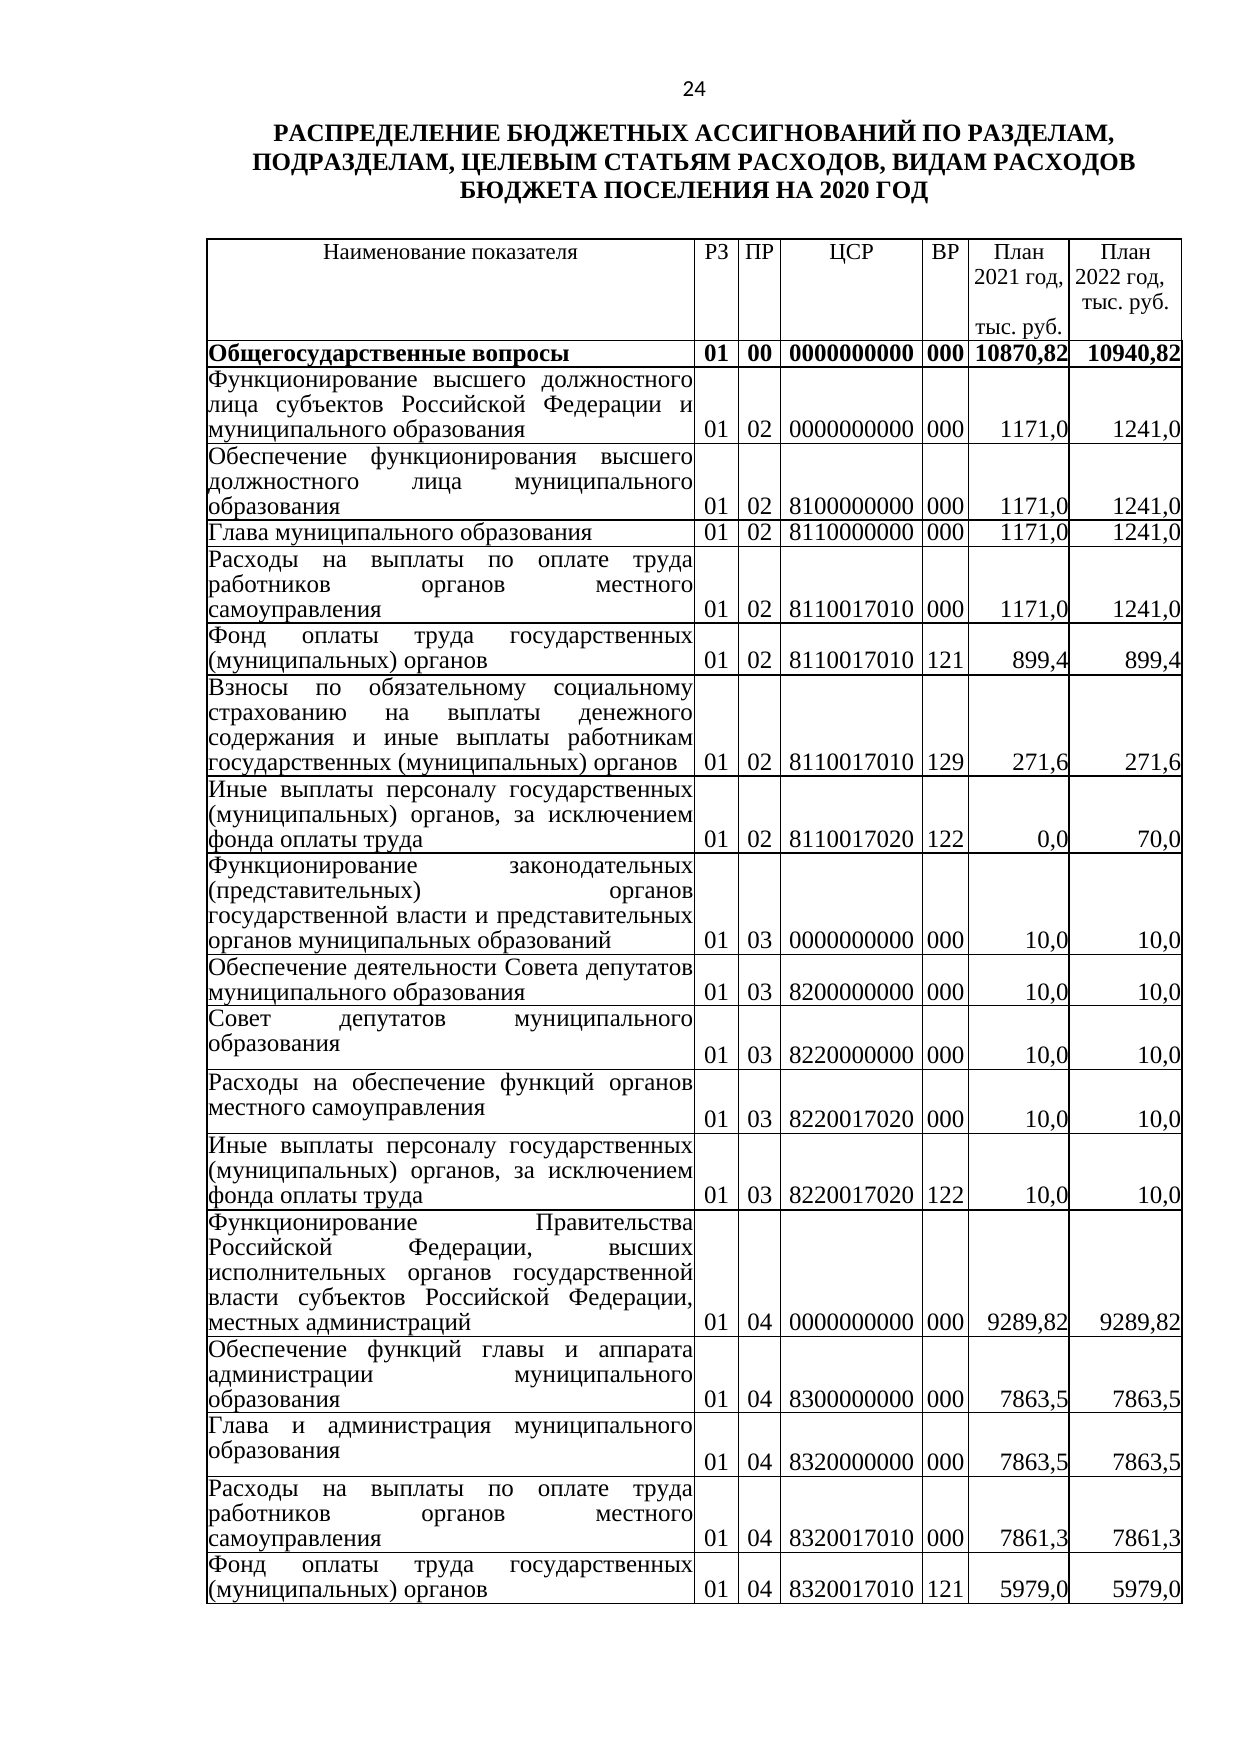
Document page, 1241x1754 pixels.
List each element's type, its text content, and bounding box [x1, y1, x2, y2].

table_cell 00 [739, 341, 780, 366]
table_cell 01 [695, 777, 738, 852]
table_cell 000 [923, 1413, 968, 1476]
table_cell 0000000000 [781, 368, 922, 443]
table_cell 03 [739, 854, 780, 953]
table_cell 121 [923, 624, 968, 674]
table_cell 8300000000 [781, 1337, 922, 1412]
table_cell 01 [695, 1413, 738, 1476]
table_cell 02 [739, 368, 780, 443]
table_header План 2022 год, тыс. руб. [1070, 240, 1181, 339]
table_cell 10,0 [969, 1134, 1068, 1209]
table_cell 04 [739, 1477, 780, 1552]
table_cell 01 [695, 1070, 738, 1132]
table_cell 02 [739, 547, 780, 622]
table_cell 10,0 [1070, 854, 1181, 953]
table_cell 7863,5 [969, 1413, 1068, 1476]
table_cell 8200000000 [781, 955, 922, 1005]
table_cell 8110017020 [781, 777, 922, 852]
table_cell Функционирование высшего должностного лица субъектов Российской Федерации и муниципального образования [208, 368, 694, 443]
table_cell 000 [923, 547, 968, 622]
table_cell 01 [695, 854, 738, 953]
table_header План 2021 год, тыс. руб. [969, 240, 1068, 339]
table_cell Глава и администрация муниципального образования [208, 1413, 694, 1476]
table_cell 1171,0 [969, 368, 1068, 443]
table_cell 121 [923, 1553, 968, 1603]
table_cell 000 [923, 444, 968, 519]
table_cell 000 [923, 1070, 968, 1132]
table_cell 10,0 [1070, 955, 1181, 1005]
table_cell 9289,82 [969, 1211, 1068, 1336]
table_cell 8220017020 [781, 1134, 922, 1209]
table_cell 03 [739, 1070, 780, 1132]
table_cell Иные выплаты персоналу государственных (муниципальных) органов, за исключением фонда оплаты труда [208, 1134, 694, 1209]
table_cell 8110017010 [781, 624, 922, 674]
table_cell 000 [923, 1006, 968, 1069]
table_cell 10,0 [969, 854, 1068, 953]
table_header Наименование показателя [208, 240, 694, 339]
table_cell 8320000000 [781, 1413, 922, 1476]
table_cell 1241,0 [1070, 444, 1181, 519]
table_cell 10,0 [1070, 1134, 1181, 1209]
table_cell 03 [739, 1134, 780, 1209]
table_cell Фонд оплаты труда государственных (муниципальных) органов [208, 1553, 694, 1603]
table_cell Расходы на выплаты по оплате труда работников органов местного самоуправления [208, 547, 694, 622]
table_cell 02 [739, 676, 780, 775]
table_cell Обеспечение функций главы и аппарата администрации муниципального образования [208, 1337, 694, 1412]
table_cell 129 [923, 676, 968, 775]
table_cell 8110017010 [781, 547, 922, 622]
table_cell Глава муниципального образования [208, 521, 694, 546]
table_cell 03 [739, 955, 780, 1005]
table_cell 8320017010 [781, 1477, 922, 1552]
table_cell Фонд оплаты труда государственных (муниципальных) органов [208, 624, 694, 674]
table_cell 01 [695, 341, 738, 366]
table_cell 04 [739, 1553, 780, 1603]
table_cell 0000000000 [781, 1211, 922, 1336]
table_cell 04 [739, 1211, 780, 1336]
table_cell Обеспечение деятельности Совета депутатов муниципального образования [208, 955, 694, 1005]
table_cell 04 [739, 1337, 780, 1412]
table_cell 1241,0 [1070, 368, 1181, 443]
table_cell 000 [923, 368, 968, 443]
table_cell 10940,82 [1070, 341, 1181, 366]
table_cell 899,4 [969, 624, 1068, 674]
table_cell 1241,0 [1070, 521, 1181, 546]
table_cell 271,6 [969, 676, 1068, 775]
table_cell 0,0 [969, 777, 1068, 852]
text РАСПРЕДЕЛЕНИЕ БЮДЖЕТНЫХ АССИГНОВАНИЙ ПО РАЗДЕЛАМ, ПОДРАЗДЕЛАМ, ЦЕЛЕВЫМ СТАТЬЯМ РАСХОДОВ, ВИДАМ РАСХОДОВ БЮДЖЕТА ПОСЕЛЕНИЯ НА 2020 ГОД [207, 118, 1181, 204]
table_cell 899,4 [1070, 624, 1181, 674]
table_cell 01 [695, 368, 738, 443]
table_cell 0000000000 [781, 341, 922, 366]
table_cell 01 [695, 955, 738, 1005]
table_header РЗ [695, 240, 738, 339]
table_cell 7861,3 [1070, 1477, 1181, 1552]
table_cell 01 [695, 1477, 738, 1552]
table_cell 04 [739, 1413, 780, 1476]
table_cell 8110017010 [781, 676, 922, 775]
table_cell 122 [923, 777, 968, 852]
table_cell Расходы на обеспечение функций органов местного самоуправления [208, 1070, 694, 1132]
table_cell 8320017010 [781, 1553, 922, 1603]
table_cell 02 [739, 521, 780, 546]
table_cell Обеспечение функционирования высшего должностного лица муниципального образования [208, 444, 694, 519]
table_cell 01 [695, 547, 738, 622]
table_cell 000 [923, 1477, 968, 1552]
table_cell 0000000000 [781, 854, 922, 953]
table_cell 000 [923, 955, 968, 1005]
table_cell 7863,5 [1070, 1337, 1181, 1412]
table_cell 7861,3 [969, 1477, 1068, 1552]
table_cell 02 [739, 777, 780, 852]
table_cell 10870,82 [969, 341, 1068, 366]
table_cell 5979,0 [969, 1553, 1068, 1603]
table_cell 8100000000 [781, 444, 922, 519]
table_header ПР [739, 240, 780, 339]
table_cell 01 [695, 1006, 738, 1069]
table_cell 000 [923, 854, 968, 953]
table_cell 5979,0 [1070, 1553, 1181, 1603]
table_cell 10,0 [969, 955, 1068, 1005]
table_cell Функционирование законодательных (представительных) органов государственной власти и представительных органов муниципальных образований [208, 854, 694, 953]
table_cell 8220000000 [781, 1006, 922, 1069]
table_cell 01 [695, 676, 738, 775]
table_cell 1171,0 [969, 521, 1068, 546]
table_cell Общегосударственные вопросы [208, 341, 694, 366]
table_cell 000 [923, 1211, 968, 1336]
table_cell Взносы по обязательному социальному страхованию на выплаты денежного содержания и иные выплаты работникам государственных (муниципальных) органов [208, 676, 694, 775]
table_cell 10,0 [969, 1070, 1068, 1132]
table_cell 122 [923, 1134, 968, 1209]
table_cell Совет депутатов муниципального образования [208, 1006, 694, 1069]
table_cell 1171,0 [969, 547, 1068, 622]
table_cell 7863,5 [969, 1337, 1068, 1412]
table_cell 8220017020 [781, 1070, 922, 1132]
table_cell 10,0 [1070, 1070, 1181, 1132]
table_cell 8110000000 [781, 521, 922, 546]
table_cell Расходы на выплаты по оплате труда работников органов местного самоуправления [208, 1477, 694, 1552]
table_cell 7863,5 [1070, 1413, 1181, 1476]
table_cell 271,6 [1070, 676, 1181, 775]
table_cell 9289,82 [1070, 1211, 1181, 1336]
table_cell 01 [695, 1553, 738, 1603]
table_cell 70,0 [1070, 777, 1181, 852]
table_cell 1241,0 [1070, 547, 1181, 622]
table_cell Иные выплаты персоналу государственных (муниципальных) органов, за исключением фонда оплаты труда [208, 777, 694, 852]
table_cell 10,0 [969, 1006, 1068, 1069]
table_cell 01 [695, 1134, 738, 1209]
table_cell 02 [739, 444, 780, 519]
table_cell 01 [695, 521, 738, 546]
table_cell Функционирование Правительства Российской Федерации, высших исполнительных органов государственной власти субъектов Российской Федерации, местных администраций [208, 1211, 694, 1336]
table_cell 01 [695, 624, 738, 674]
table_header ЦСР [781, 240, 922, 339]
table_cell 01 [695, 1337, 738, 1412]
table_cell 02 [739, 624, 780, 674]
table_cell 000 [923, 1337, 968, 1412]
table_cell 03 [739, 1006, 780, 1069]
table_cell 01 [695, 444, 738, 519]
table_cell 000 [923, 521, 968, 546]
table_cell 000 [923, 341, 968, 366]
table_cell 01 [695, 1211, 738, 1336]
table_header ВР [923, 240, 968, 339]
table_cell 1171,0 [969, 444, 1068, 519]
table_cell 10,0 [1070, 1006, 1181, 1069]
